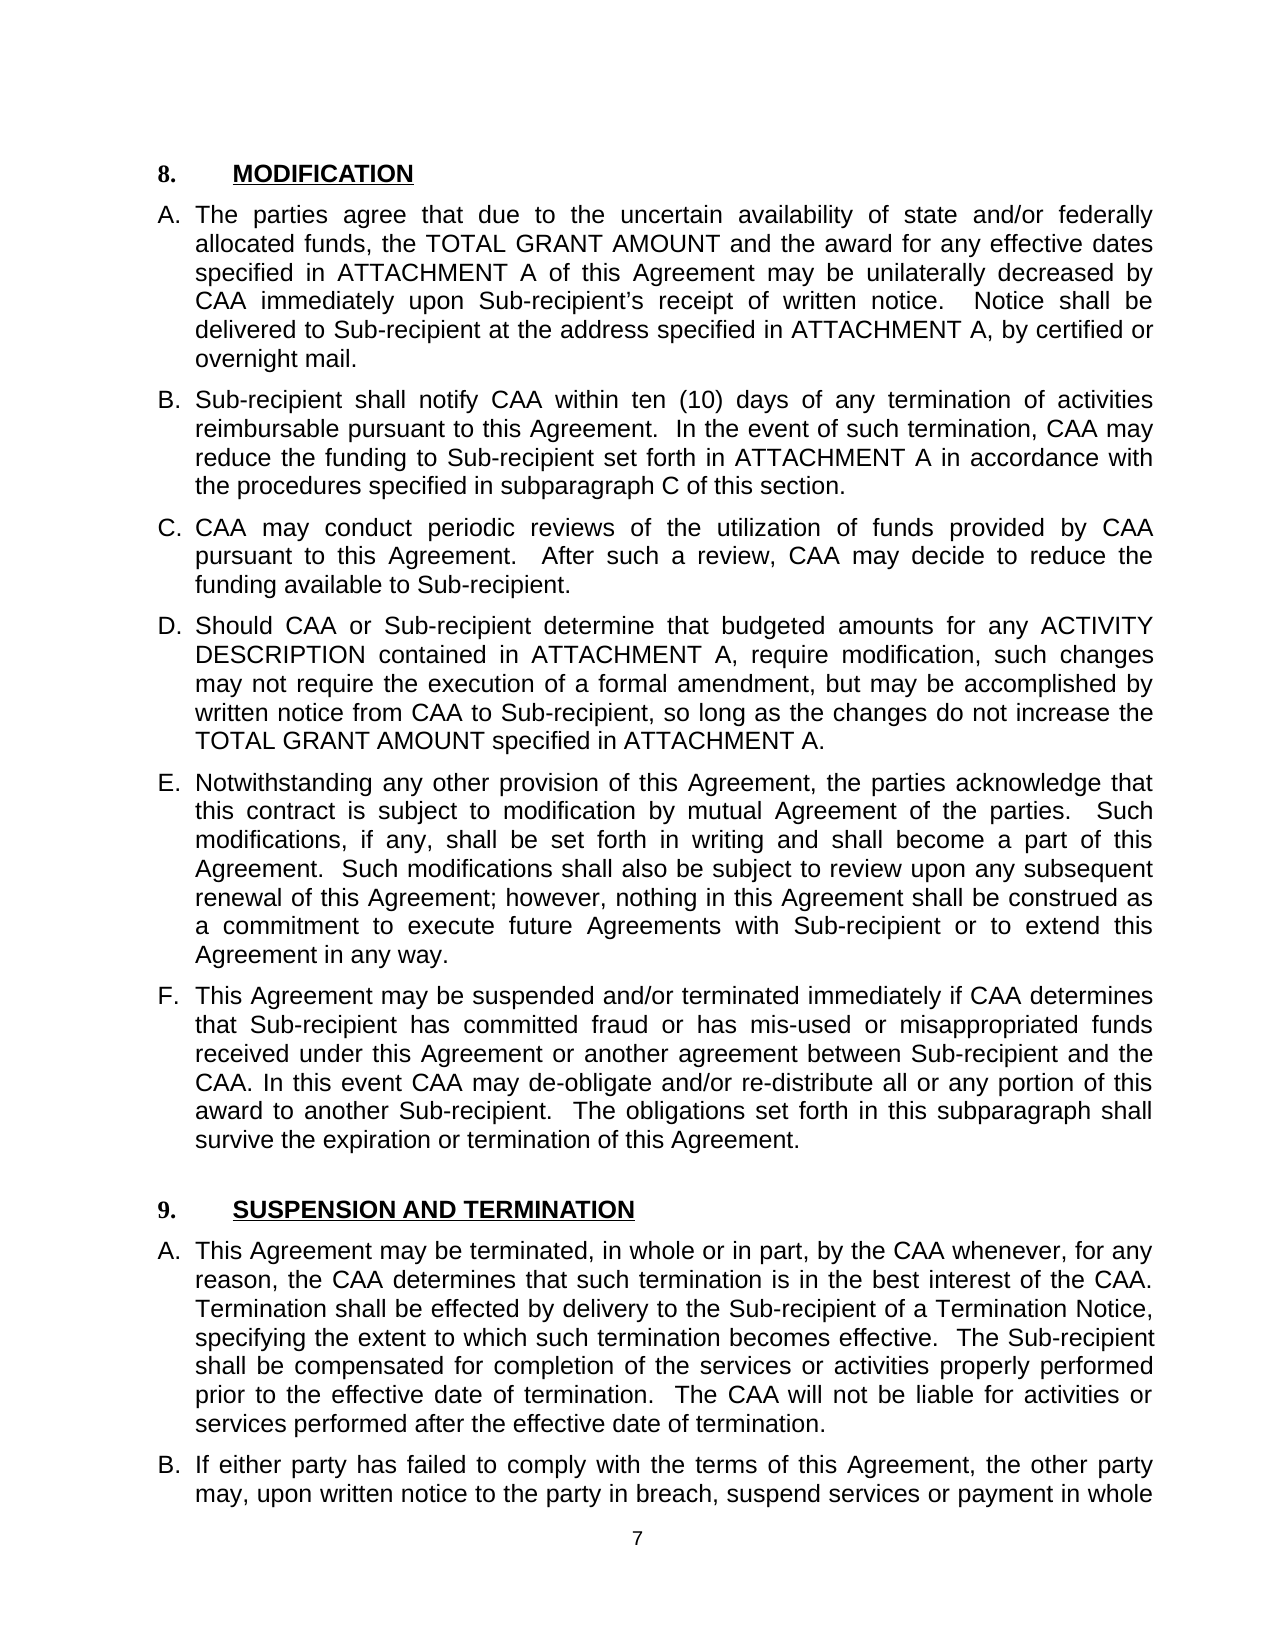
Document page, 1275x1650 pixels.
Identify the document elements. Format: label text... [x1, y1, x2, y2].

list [157, 1450, 1155, 1508]
list This Agreement may be terminated, in whole or in part, by the CAA whenever, for any reason, the CAA determines that such termination is in the best interest of the CAA. Termination shall be effected by delivery to the Sub-recipient of a Termination Notice, specifying the extent to which such termination becomes effective. The Sub-recipient shall be compensated for completion of the services or activities properly performed prior to the effective date of termination. The CAA will not be liable for activities or services performed after the effective date of termination. [157, 1236, 1155, 1438]
list Should CAA or Sub-recipient determine that budgeted amounts for any ACTIVITY DESCRIPTION contained in ATTACHMENT A, require modification, such changes may not require the execution of a formal amendment, but may be accomplished by written notice from CAA to Sub-recipient, so long as the changes do not increase the TOTAL GRANT AMOUNT specified in ATTACHMENT A. [157, 611, 1155, 755]
subtitle SUSPENSION AND TERMINATION [157, 1195, 1155, 1224]
list Notwithstanding any other provision of this Agreement, the parties acknowledge that this contract is subject to modification by mutual Agreement of the parties. Such modifications, if any, shall be set forth in writing and shall become a part of this Agreement. Such modifications shall also be subject to review upon any subsequent renewal of this Agreement; however, nothing in this Agreement shall be construed as a commitment to execute future Agreements with Sub-recipient or to extend this Agreement in any way. [157, 767, 1155, 969]
list CAA may conduct periodic reviews of the utilization of funds provided by CAA pursuant to this Agreement. After such a review, CAA may decide to reduce the funding available to Sub-recipient. [157, 512, 1155, 599]
list Sub-recipient shall notify CAA within ten (10) days of any termination of activities reimbursable pursuant to this Agreement. In the event of such termination, CAA may reduce the funding to Sub-recipient set forth in ATTACHMENT A in accordance with the procedures specified in subparagraph C of this section. [157, 385, 1155, 500]
list The parties agree that due to the uncertain availability of state and/or federally allocated funds, the TOTAL GRANT AMOUNT and the award for any effective dates specified in ATTACHMENT A of this Agreement may be unilaterally decreased by CAA immediately upon Sub-recipient’s receipt of written notice. Notice shall be delivered to Sub-recipient at the address specified in ATTACHMENT A, by certified or overnight mail. [157, 200, 1155, 372]
list This Agreement may be suspended and/or terminated immediately if CAA determines that Sub-recipient has committed fraud or has mis-used or misappropriated funds received under this Agreement or another agreement between Sub-recipient and the CAA. In this event CAA may de-obligate and/or re-distribute all or any portion of this award to another Sub-recipient. The obligations set forth in this subparagraph shall survive the expiration or termination of this Agreement. [157, 981, 1155, 1154]
subtitle MODIFICATION [157, 159, 1155, 187]
